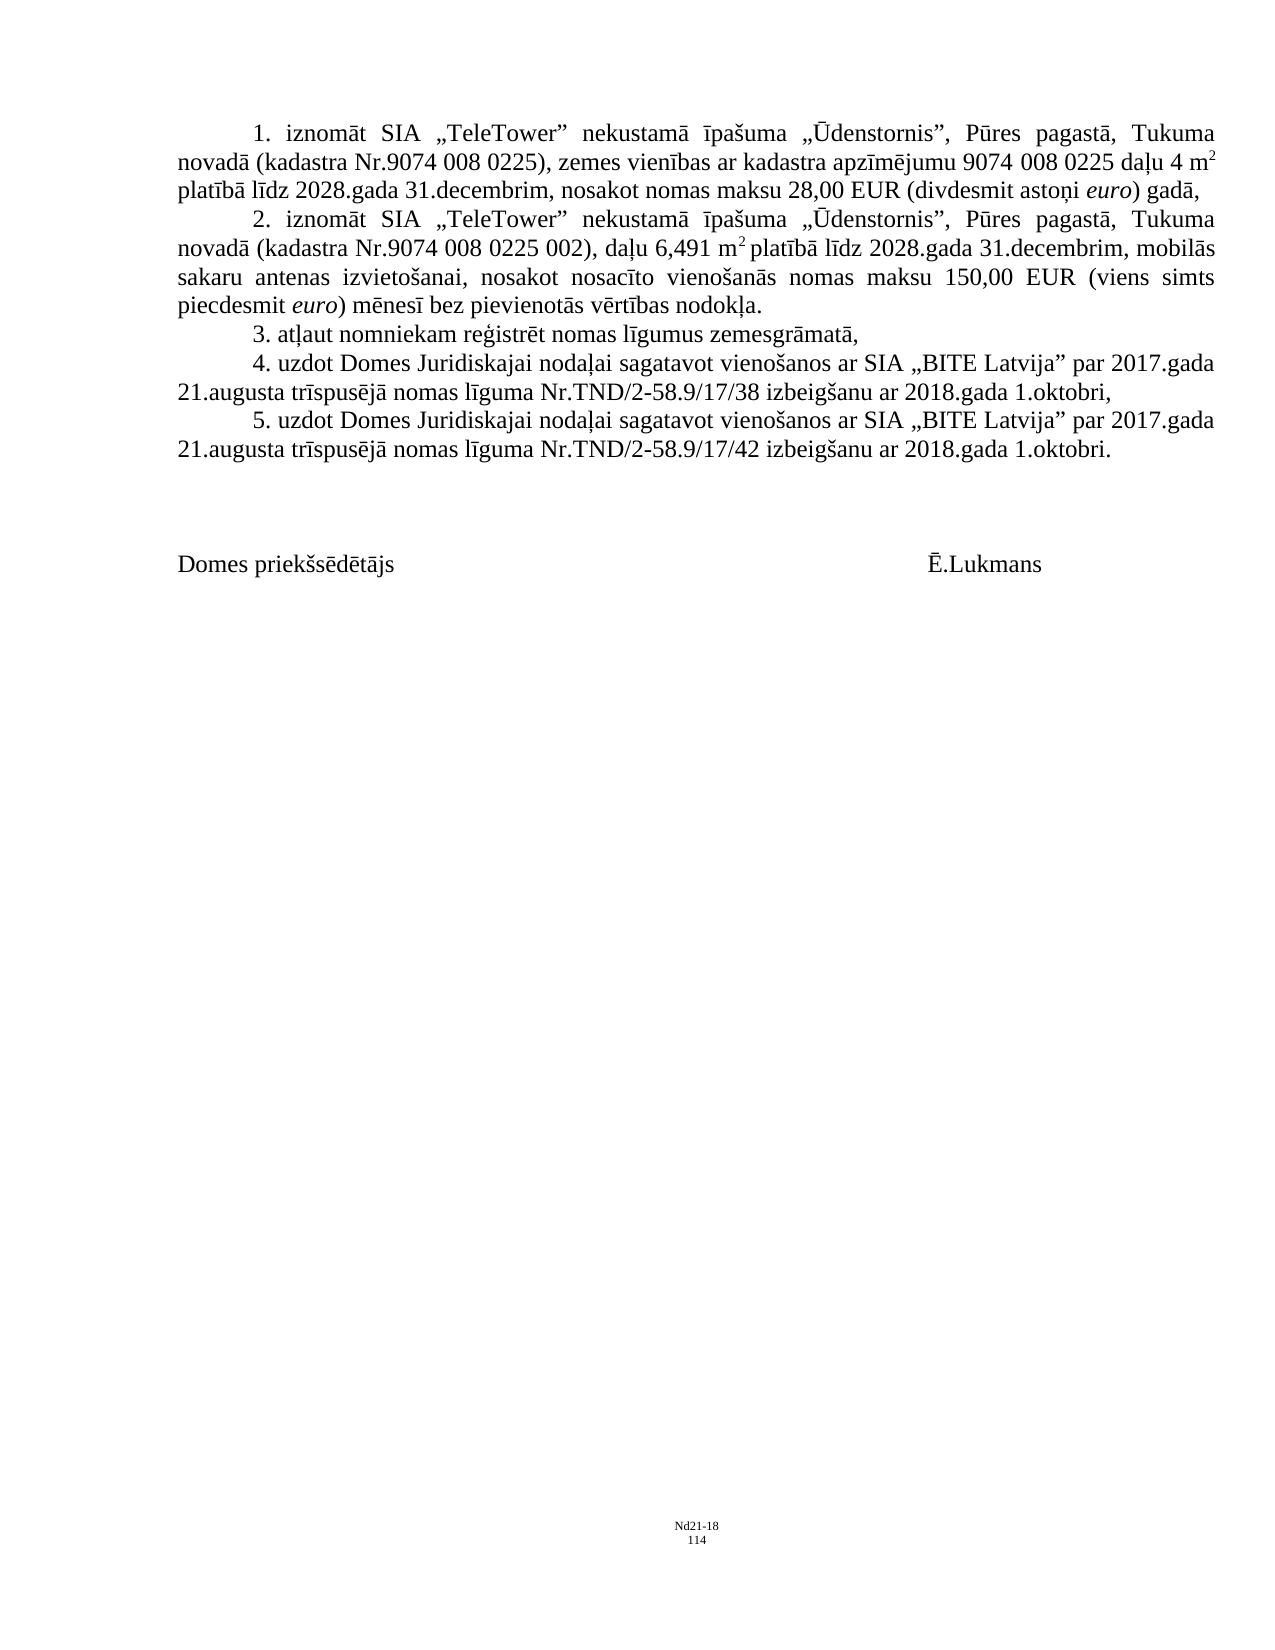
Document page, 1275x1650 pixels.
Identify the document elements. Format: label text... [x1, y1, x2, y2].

text 2. iznomāt SIA „TeleTower” nekustamā īpašuma „Ūdenstornis”, Pūres pagastā, Tukuma novadā (kadastra Nr.9074 008 0225 002), daļu 6,491 m2 platībā līdz 2028.gada 31.decembrim, mobilās sakaru antenas izvietošanai, nosakot nosacīto vienošanās nomas maksu 150,00 EUR (viens simts piecdesmit euro) mēnesī bez pievienotās vērtības nodokļa. [177, 204, 1216, 319]
text Domes priekšsēdētājs Ē.Lukmans [177, 549, 1216, 578]
text 5. uzdot Domes Juridiskajai nodaļai sagatavot vienošanos ar SIA „BITE Latvija” par 2017.gada 21.augusta trīspusējā nomas līguma Nr.TND/2-58.9/17/42 izbeigšanu ar 2018.gada 1.oktobri. [177, 406, 1216, 463]
text 4. uzdot Domes Juridiskajai nodaļai sagatavot vienošanos ar SIA „BITE Latvija” par 2017.gada 21.augusta trīspusējā nomas līguma Nr.TND/2-58.9/17/38 izbeigšanu ar 2018.gada 1.oktobri, [177, 348, 1216, 406]
text 1. iznomāt SIA „TeleTower” nekustamā īpašuma „Ūdenstornis”, Pūres pagastā, Tukuma novadā (kadastra Nr.9074 008 0225), zemes vienības ar kadastra apzīmējumu 9074 008 0225 daļu 4 m2 platībā līdz 2028.gada 31.decembrim, nosakot nomas maksu 28,00 EUR (divdesmit astoņi euro) gadā, [177, 118, 1216, 204]
text 3. atļaut nomniekam reģistrēt nomas līgumus zemesgrāmatā, [177, 319, 1216, 348]
